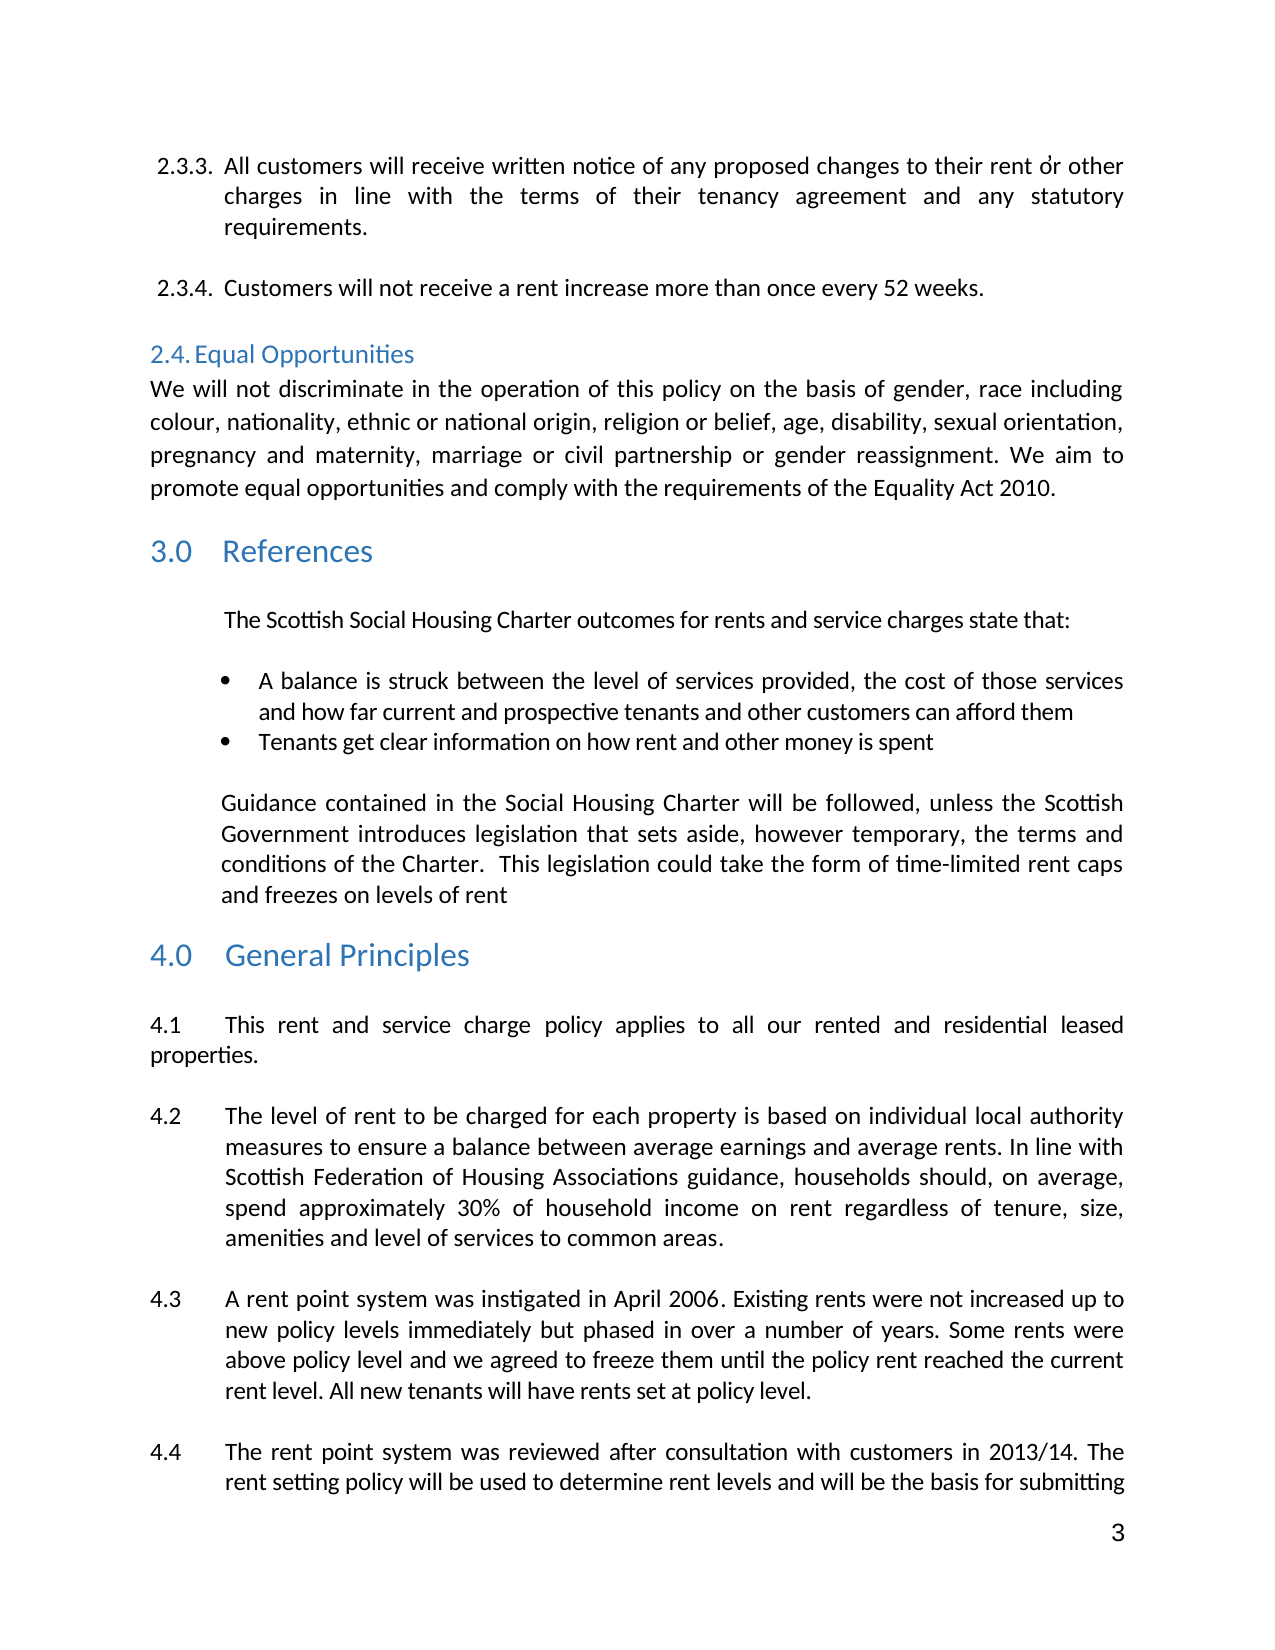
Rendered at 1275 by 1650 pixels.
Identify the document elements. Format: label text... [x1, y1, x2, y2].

subtitle 3.0 References [150, 529, 1125, 570]
text 4.1 This rent and service charge policy applies to all our rented and residential leased properties. [150, 1009, 1125, 1070]
text Guidance contained in the Social Housing Charter will be followed, unless the Scottish Government introduces legislation that sets aside, however temporary, the terms and conditions of the Charter. This legislation could take the form of time-limited rent caps and freezes on levels of rent [221, 787, 1125, 909]
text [150, 1436, 1125, 1497]
list All customers will receive written notice of any proposed changes to their rent or other charges in line with the terms of their tenancy agreement and any statutory requirements. [157, 150, 1125, 242]
text The Scottish Social Housing Charter outcomes for rents and service charges state that: [224, 604, 1125, 634]
text 4.2 The level of rent to be charged for each property is based on individual local authority measures to ensure a balance between average earnings and average rents. In line with Scottish Federation of Housing Associations guidance, households should, on average, spend approximately 30% of household income on rent regardless of tenure, size, amenities and level of services to common areas. [150, 1100, 1125, 1253]
list Customers will not receive a rent increase more than once every 52 weeks. [157, 272, 1125, 303]
subtitle 4.0 General Principles [150, 934, 1125, 975]
list A balance is struck between the level of services provided, the cost of those services and how far current and prospective tenants and other customers can afford them [221, 665, 1125, 726]
text 4.3 A rent point system was instigated in April 2006. Existing rents were not increased up to new policy levels immediately but phased in over a number of years. Some rents were above policy level and we agreed to freeze them until the policy rent reached the current rent level. All new tenants will have rents set at policy level. [150, 1283, 1125, 1406]
list Equal Opportunities [150, 337, 1125, 370]
list Tenants get clear information on how rent and other money is spent [221, 726, 1125, 757]
text We will not discriminate in the operation of this policy on the basis of gender, race including colour, nationality, ethnic or national origin, religion or belief, age, disability, sexual orientation, pregnancy and maternity, marriage or civil partnership or gender reassignment. We aim to promote equal opportunities and comply with the requirements of the Equality Act 2010. [150, 373, 1125, 502]
